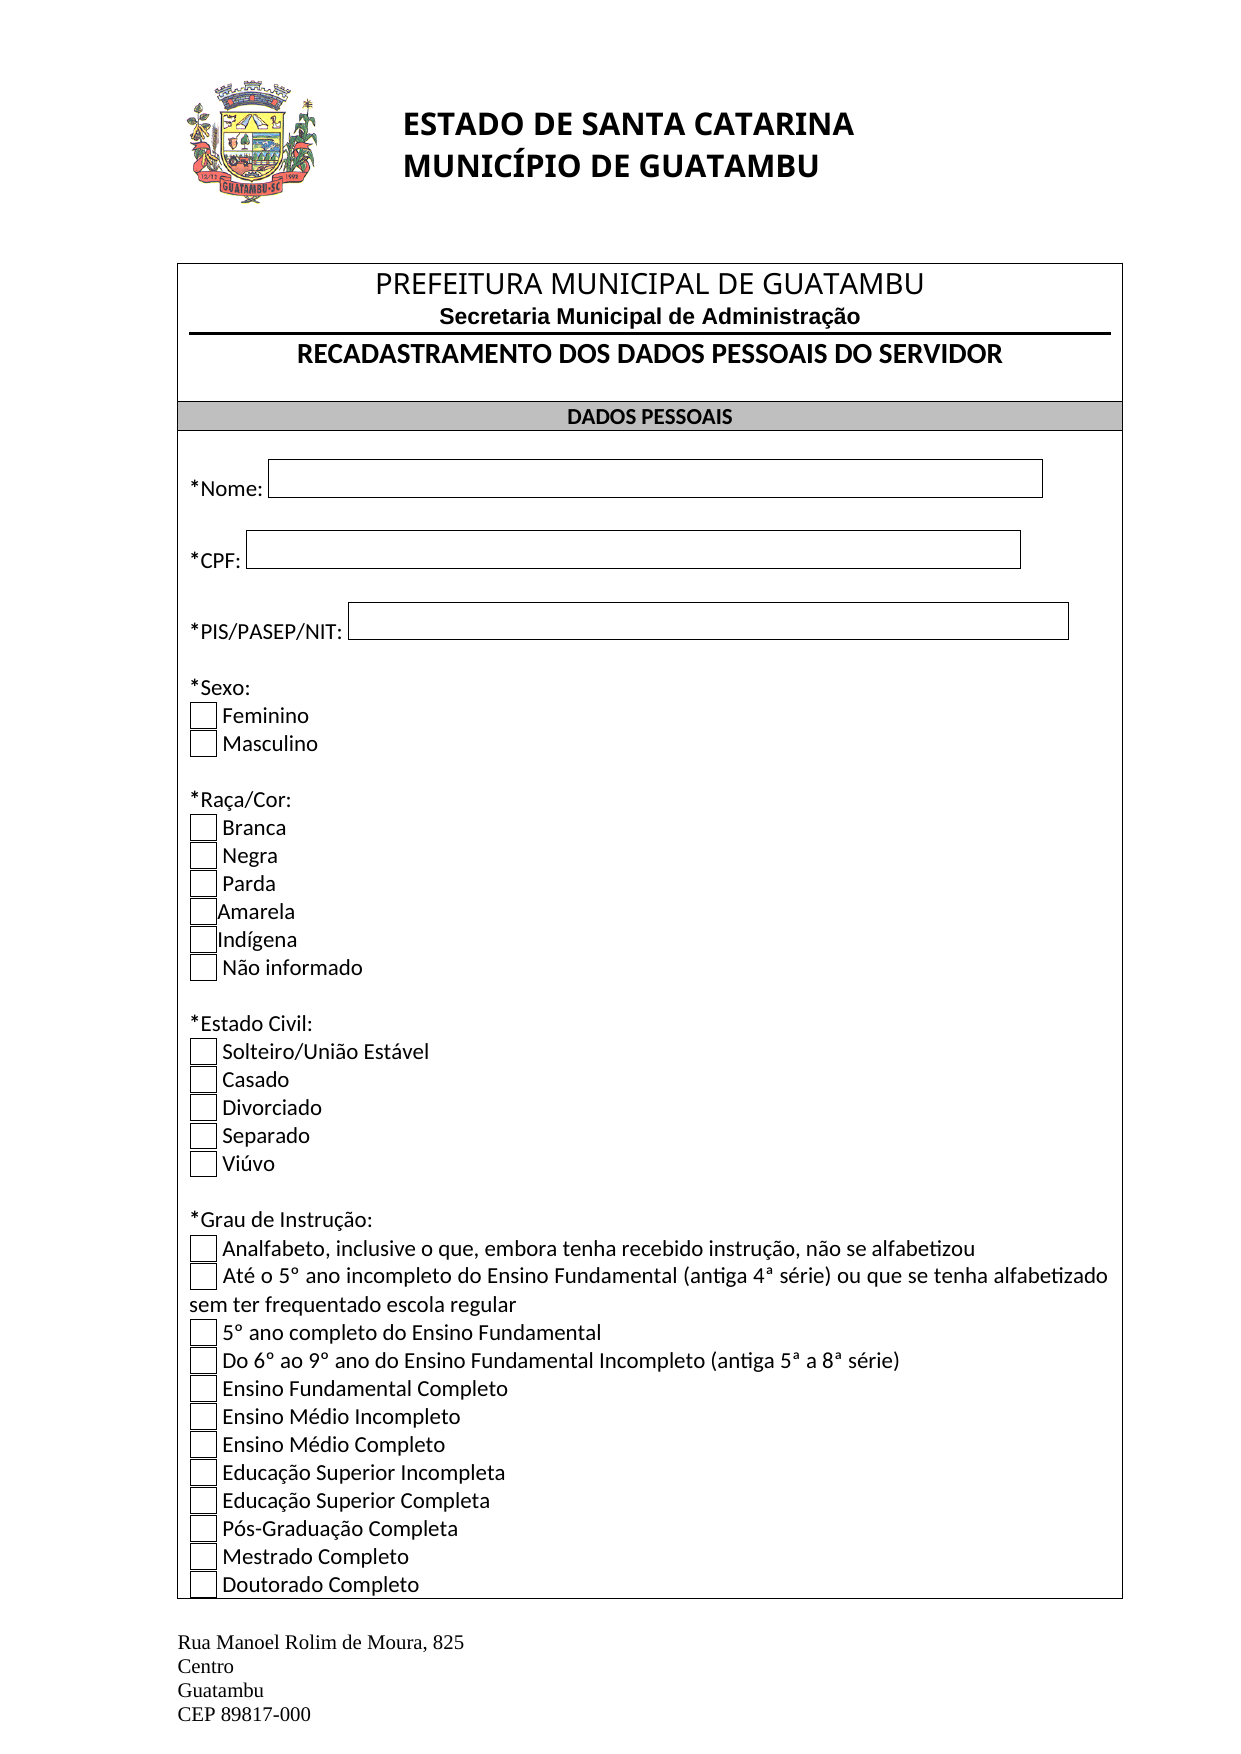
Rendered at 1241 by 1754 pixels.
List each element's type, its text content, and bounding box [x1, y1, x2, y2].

table_header PREFEITURA MUNICIPAL DE GUATAMBU Secretaria Municipal de Administração RECADASTRAMENTO DOS DADOS PESSOAIS DO SERVIDOR [178, 264, 1122, 401]
table_cell DADOS PESSOAIS [178, 402, 1122, 430]
picture [177, 70, 325, 207]
